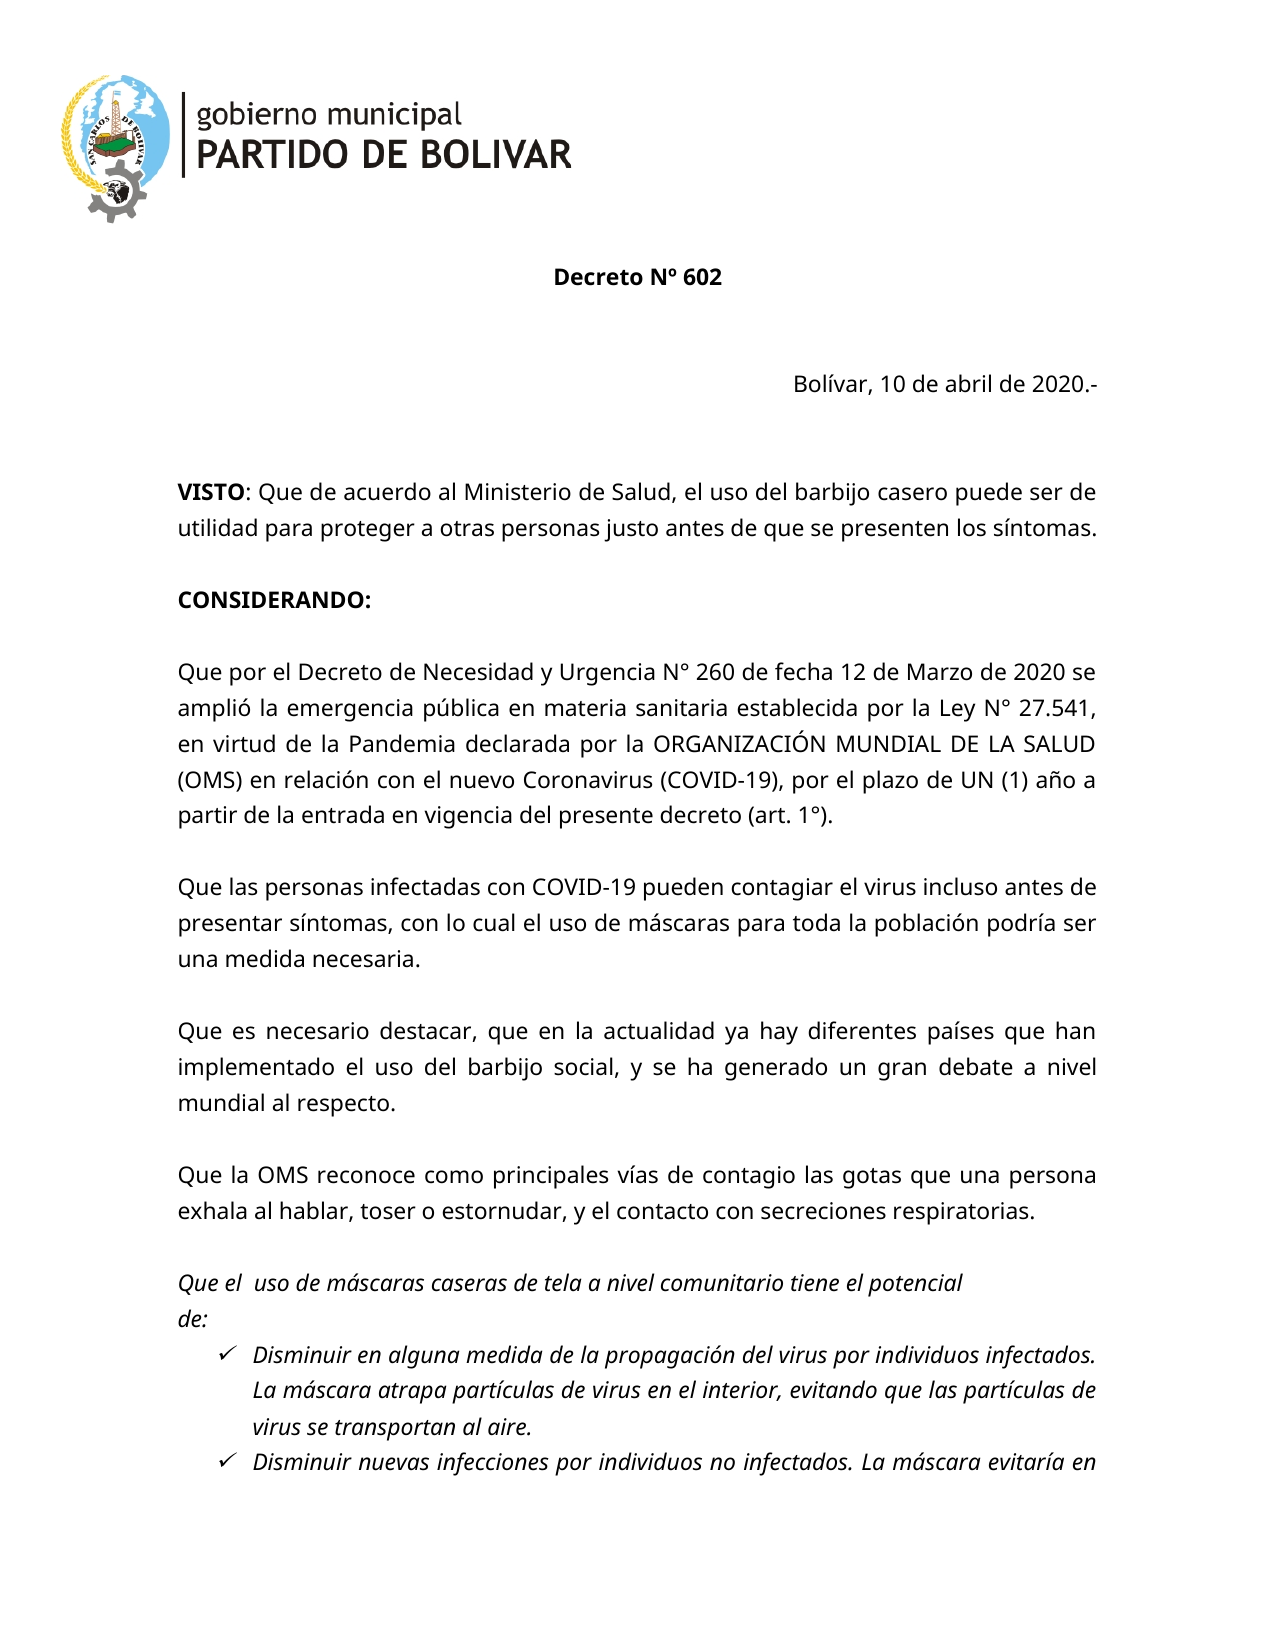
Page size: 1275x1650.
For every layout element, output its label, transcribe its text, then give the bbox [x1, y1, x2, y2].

text Decreto Nº 602 [177, 260, 1098, 292]
text Que el uso de máscaras caseras de tela a nivel comunitario tiene el potencial [177, 1267, 1098, 1298]
text de: [177, 1303, 1098, 1334]
text CONSIDERANDO: [177, 584, 1098, 615]
text Que por el Decreto de Necesidad y Urgencia N° 260 de fecha 12 de Marzo de 2020 se amplió la emergencia pública en materia sanitaria establecida por la Ley N° 27.541, en virtud de la Pandemia declarada por la ORGANIZACIÓN MUNDIAL DE LA SALUD (OMS) en relación con el nuevo Coronavirus (COVID-19), por el plazo de UN (1) año a partir de la entrada en vigencia del presente decreto (art. 1°). [177, 656, 1098, 831]
text Bolívar, 10 de abril de 2020.- [177, 368, 1098, 399]
list Disminuir en alguna medida de la propagación del virus por individuos infectados. La máscara atrapa partículas de virus en el interior, evitando que las partículas de virus se transportan al aire. [215, 1338, 1098, 1442]
text Que es necesario destacar, que en la actualidad ya hay diferentes países que han implementado el uso del barbijo social, y se ha generado un gran debate a nivel mundial al respecto. [177, 1015, 1098, 1118]
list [215, 1446, 1098, 1478]
text VISTO: Que de acuerdo al Ministerio de Salud, el uso del barbijo casero puede ser de utilidad para proteger a otras personas justo antes de que se presenten los síntomas. [177, 476, 1098, 543]
text Que las personas infectadas con COVID-19 pueden contagiar el virus incluso antes de presentar síntomas, con lo cual el uso de máscaras para toda la población podría ser una medida necesaria. [177, 871, 1098, 974]
text Que la OMS reconoce como principales vías de contagio las gotas que una persona exhala al hablar, toser o estornudar, y el contacto con secreciones respiratorias. [177, 1159, 1098, 1226]
picture [60, 75, 572, 225]
